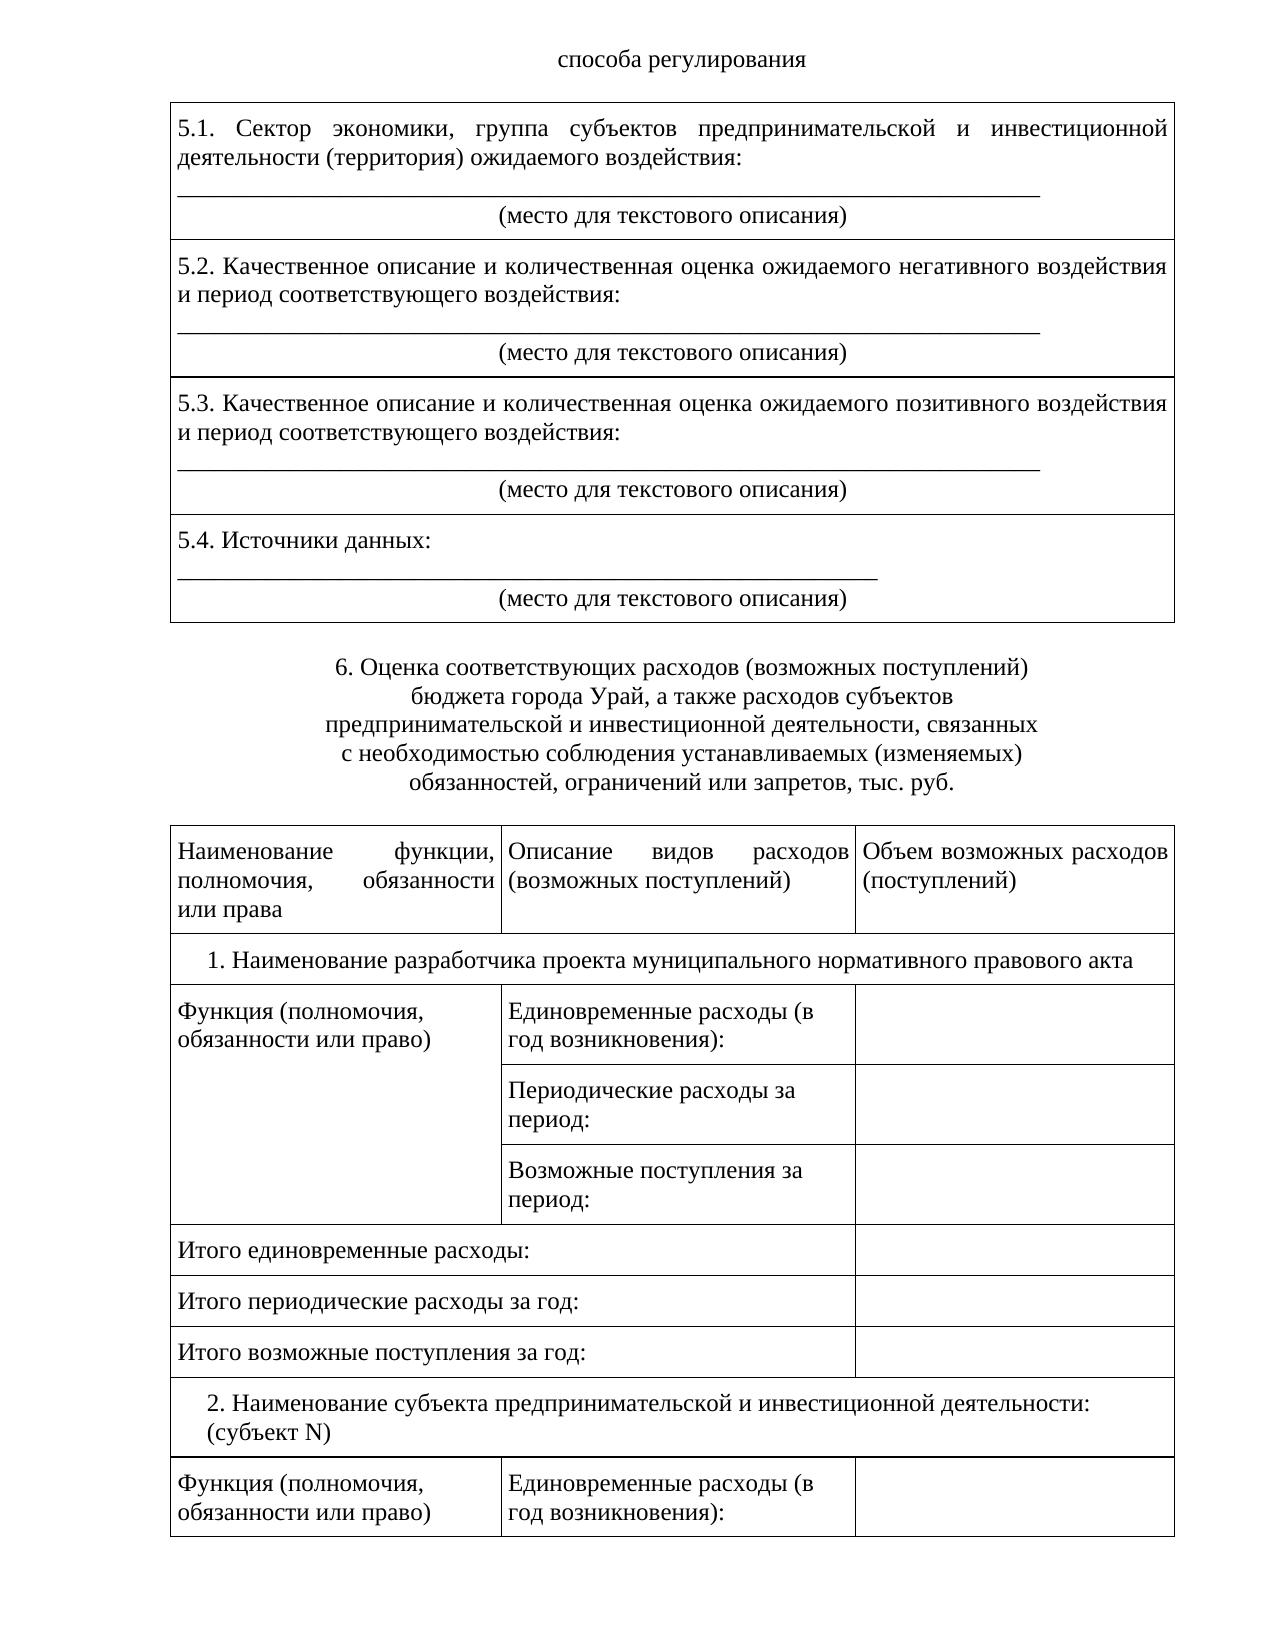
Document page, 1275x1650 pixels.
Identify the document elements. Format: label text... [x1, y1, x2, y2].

table_header Наименование функции, полномочия, обязанности или права [171, 826, 501, 933]
table_cell [856, 1327, 1174, 1377]
table_cell [856, 1458, 1174, 1536]
text бюджета города Урай, а также расходов субъектов [177, 681, 1186, 709]
table_cell Возможные поступления за период: [502, 1145, 855, 1223]
text 6. Оценка соответствующих расходов (возможных поступлений) [177, 652, 1186, 681]
table_cell 5.4. Источники данных: ________________________________________________________ (место для текстового описания) [171, 515, 1174, 622]
text обязанностей, ограничений или запретов, тыс. руб. [177, 767, 1186, 796]
table_header 5.1. Сектор экономики, группа субъектов предпринимательской и инвестиционной деятельности (территория) ожидаемого воздействия: _____________________________________________________________________ (место для текстового описания) [171, 103, 1174, 239]
table_cell 1. Наименование разработчика проекта муниципального нормативного правового акта [171, 934, 1174, 984]
text способа регулирования [177, 44, 1186, 73]
table_cell Единовременные расходы (в год возникновения): [502, 985, 855, 1064]
table_header Описание видов расходов (возможных поступлений) [502, 826, 855, 933]
table_cell Единовременные расходы (в год возникновения): [502, 1458, 855, 1536]
table_cell 5.2. Качественное описание и количественная оценка ожидаемого негативного воздействия и период соответствующего воздействия: _____________________________________________________________________ (место для текстового описания) [171, 240, 1174, 376]
table_header Объем возможных расходов (поступлений) [856, 826, 1174, 933]
text с необходимостью соблюдения устанавливаемых (изменяемых) [177, 738, 1186, 767]
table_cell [171, 1458, 501, 1536]
text предпринимательской и инвестиционной деятельности, связанных [177, 709, 1186, 738]
table_cell Функция (полномочия, обязанности или право) [171, 985, 501, 1223]
table_cell [856, 1145, 1174, 1223]
table_cell [856, 985, 1174, 1064]
table_cell Итого периодические расходы за год: [171, 1276, 855, 1326]
table_cell [856, 1276, 1174, 1326]
table_cell [856, 1065, 1174, 1144]
table_cell Периодические расходы за период: [502, 1065, 855, 1144]
table_cell [856, 1225, 1174, 1274]
table_cell Итого единовременные расходы: [171, 1225, 855, 1274]
table_cell 5.3. Качественное описание и количественная оценка ожидаемого позитивного воздействия и период соответствующего воздействия: _____________________________________________________________________ (место для текстового описания) [171, 378, 1174, 514]
table_cell 2. Наименование субъекта предпринимательской и инвестиционной деятельности: (субъект N) [171, 1378, 1174, 1456]
table_cell Итого возможные поступления за год: [171, 1327, 855, 1377]
